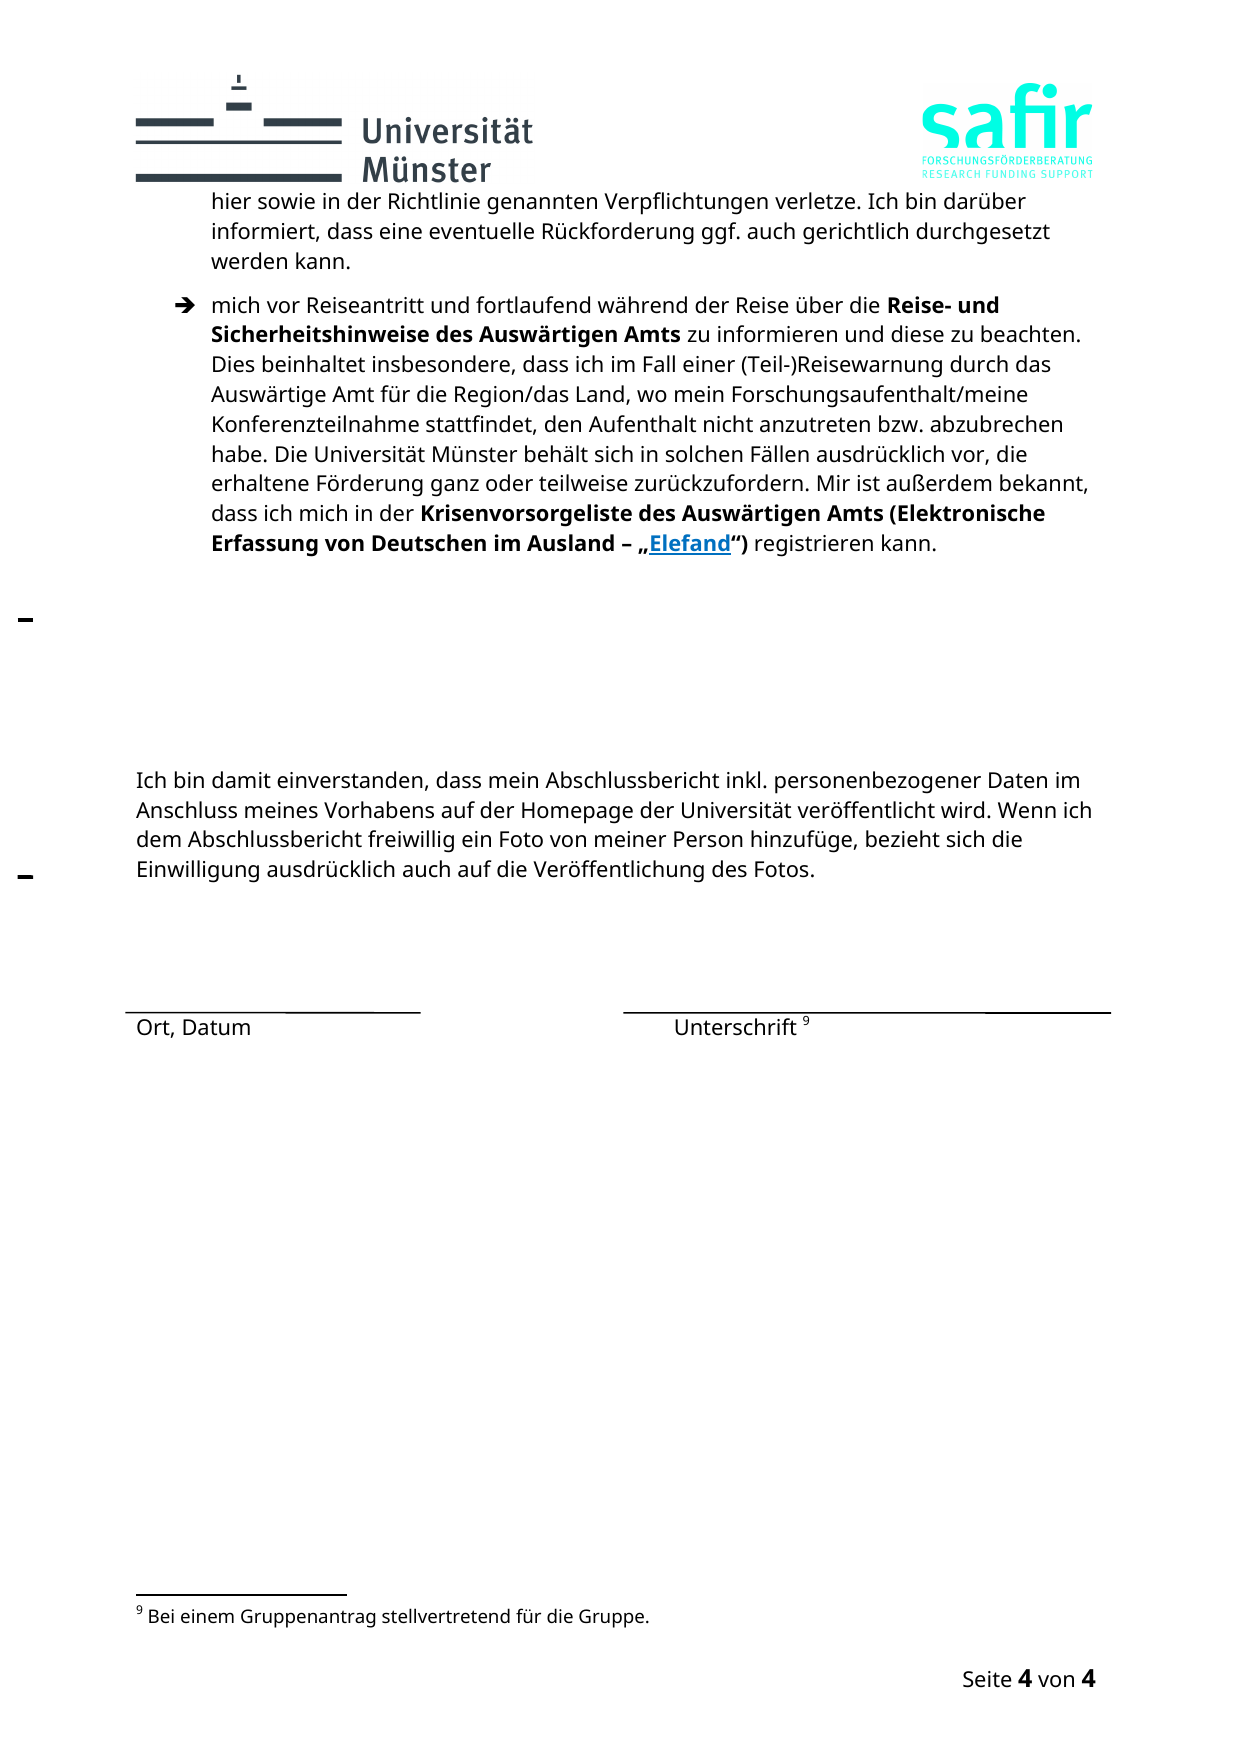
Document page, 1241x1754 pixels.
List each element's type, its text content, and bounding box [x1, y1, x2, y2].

text Ich bin damit einverstanden, dass mein Abschlussbericht inkl. personenbezogener Daten im Anschluss meines Vorhabens auf der Homepage der Universität veröffentlicht wird. Wenn ich dem Abschlussbericht freiwillig ein Foto von meiner Person hinzufüge, bezieht sich die Einwilligung ausdrücklich auch auf die Veröffentlichung des Fotos. [136, 765, 1096, 884]
text Ort, Datum Unterschrift [136, 1011, 1096, 1041]
picture [133, 72, 535, 184]
picture [922, 83, 1093, 178]
